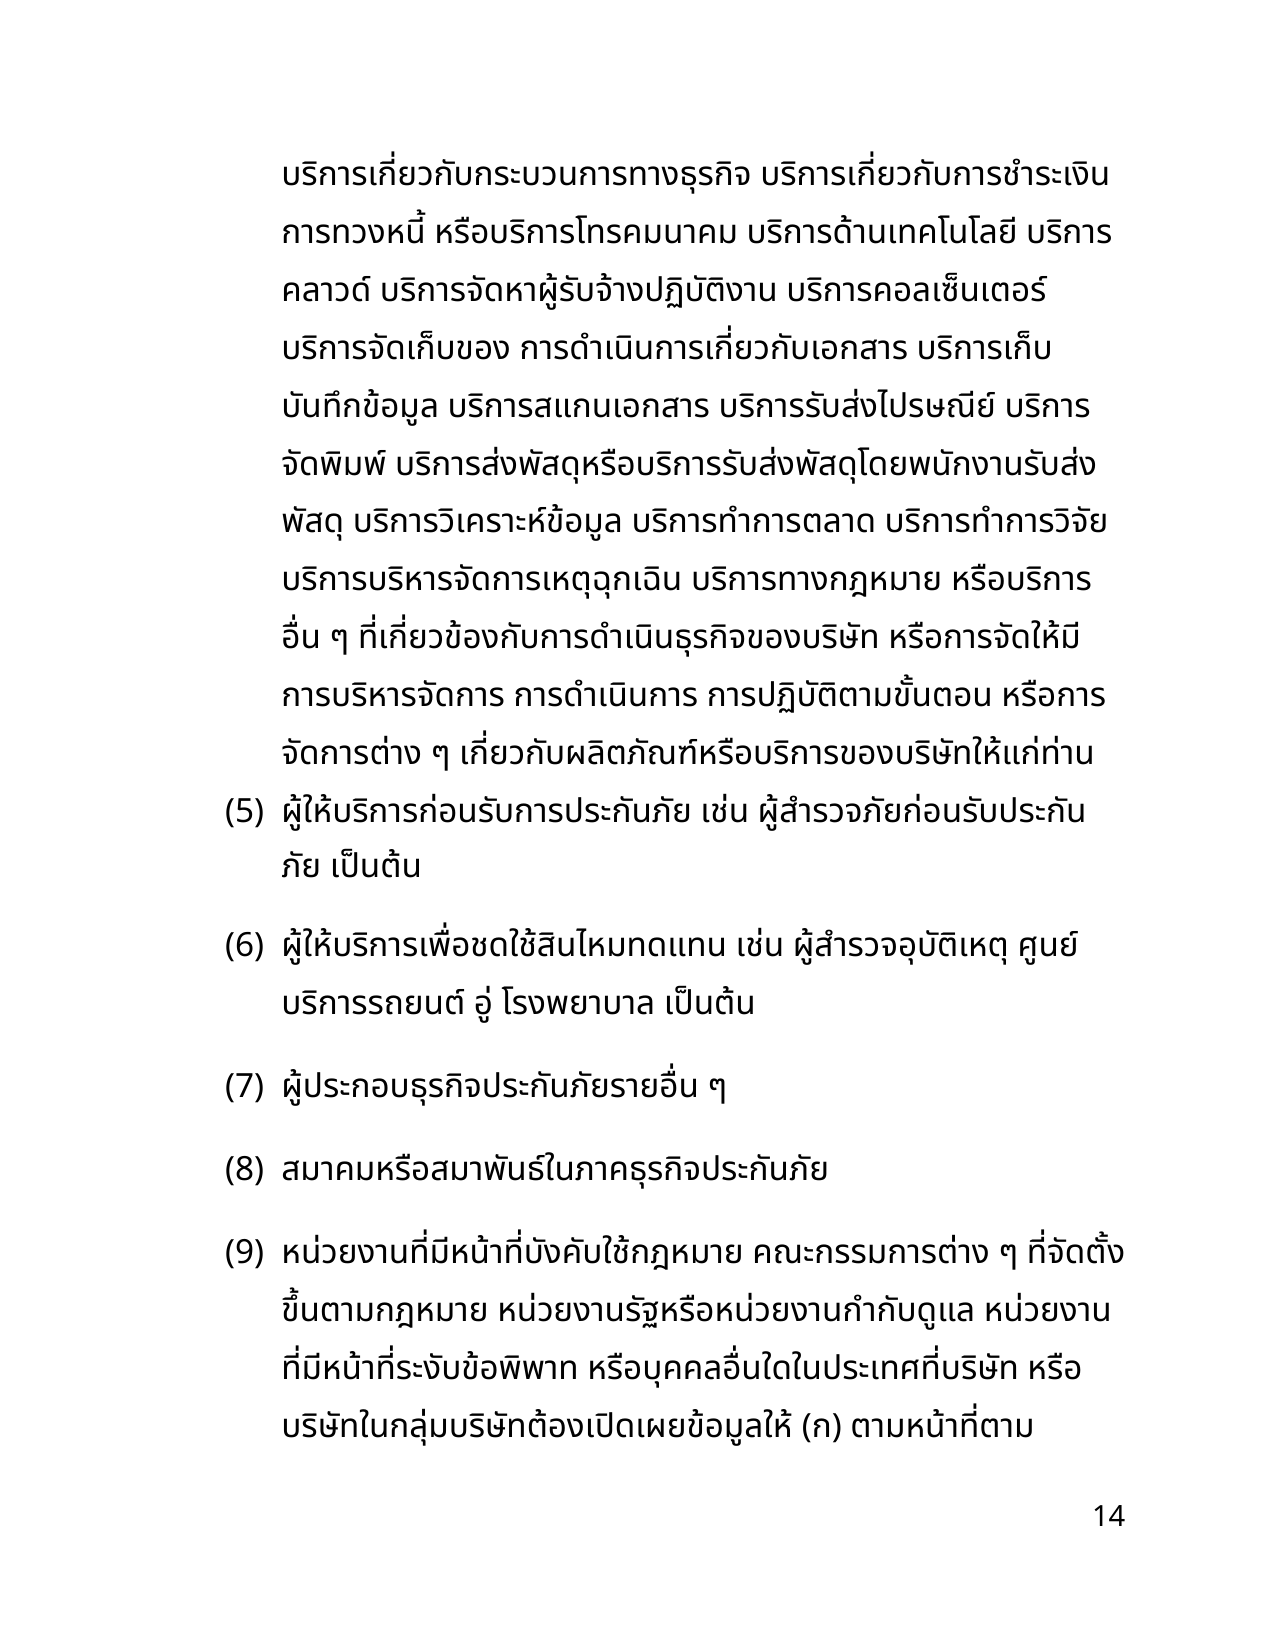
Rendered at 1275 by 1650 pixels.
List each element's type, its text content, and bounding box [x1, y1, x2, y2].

list ผู้ให้บริการก่อนรับการประกันภัย เช่น ผู้สำรวจภัยก่อนรับประกันภัย เป็นต้น [225, 787, 1125, 892]
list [225, 150, 1125, 779]
list ผู้ให้บริการเพื่อชดใช้สินไหมทดแทน เช่น ผู้สำรวจอุบัติเหตุ ศูนย์บริการรถยนต์ อู่ โรงพยาบาล เป็นต้น [225, 921, 1125, 1029]
list ผู้ประกอบธุรกิจประกันภัยรายอื่น ๆ [225, 1062, 1125, 1113]
list สมาคมหรือสมาพันธ์ในภาคธุรกิจประกันภัย [225, 1145, 1125, 1196]
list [225, 1228, 1125, 1453]
